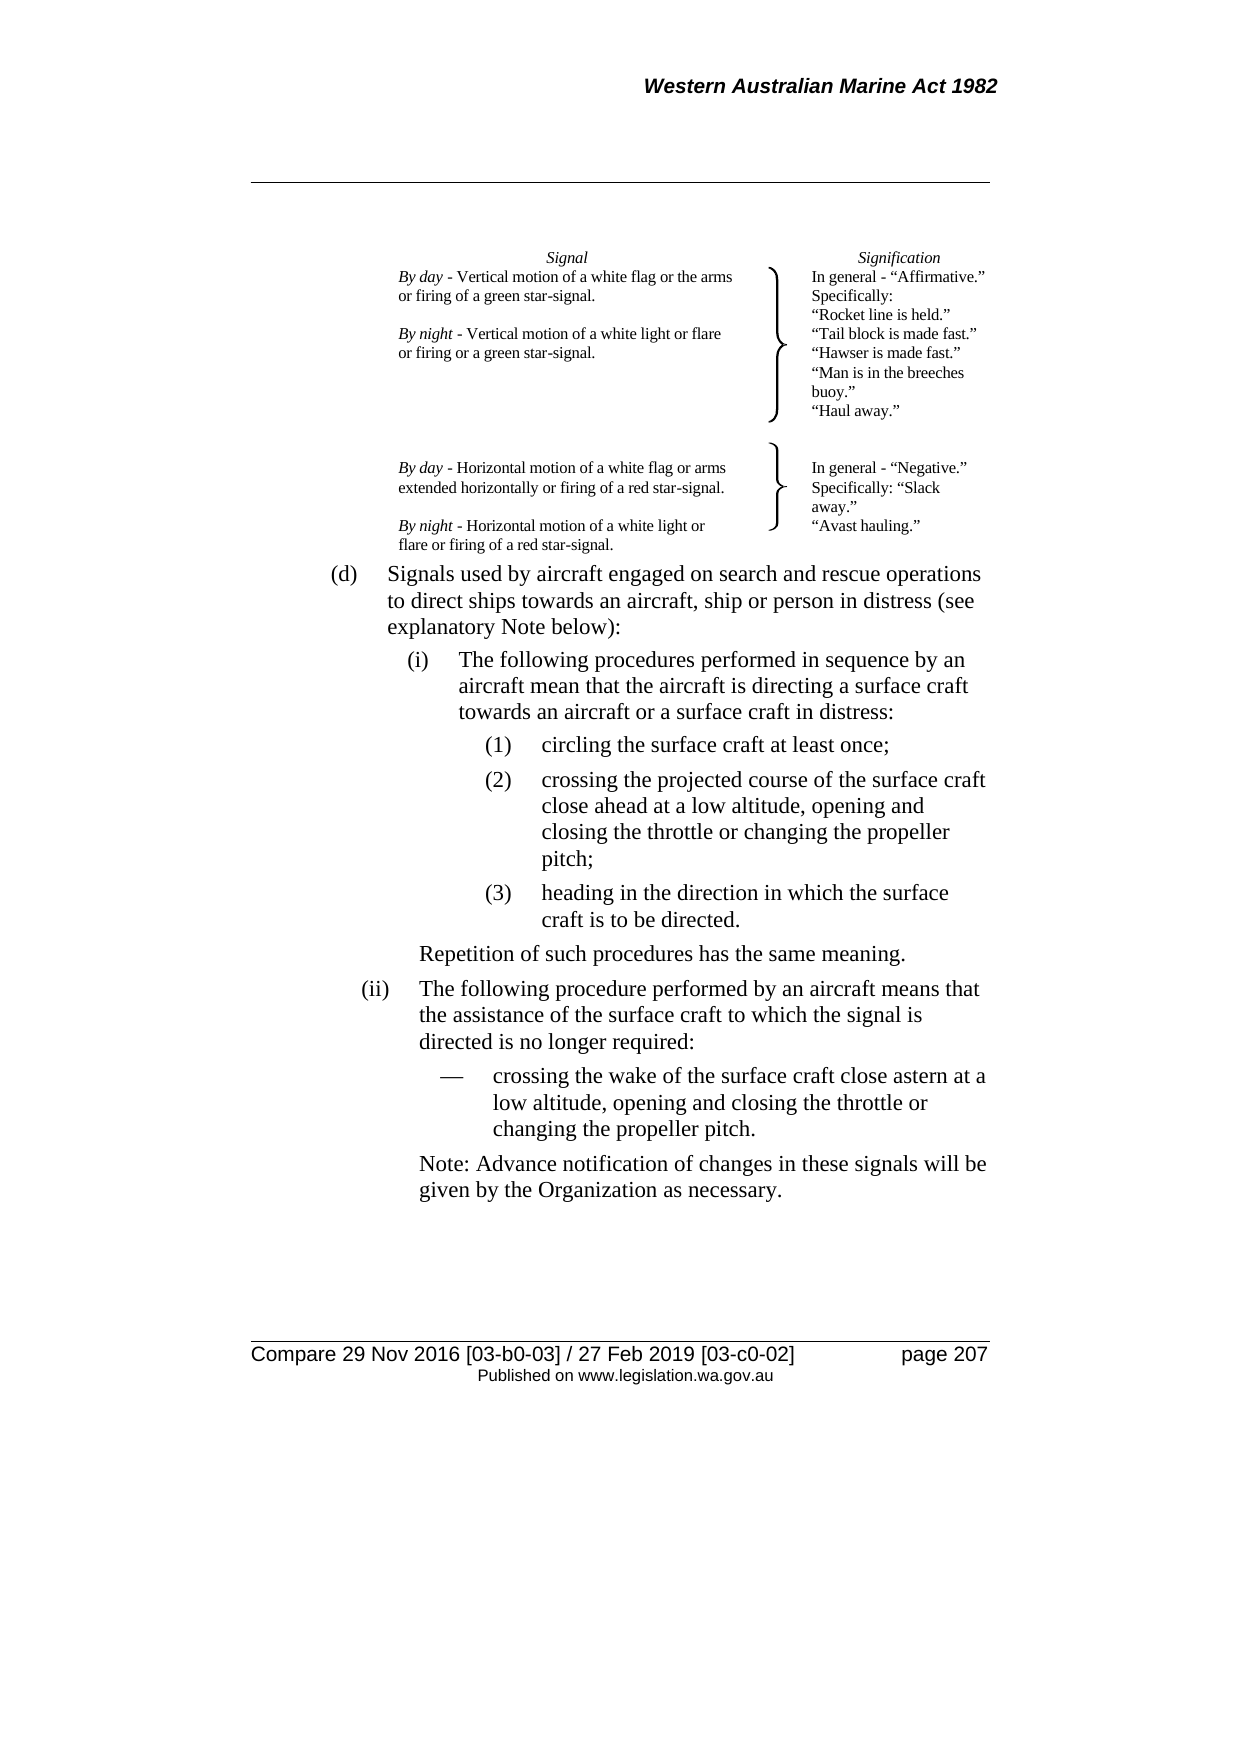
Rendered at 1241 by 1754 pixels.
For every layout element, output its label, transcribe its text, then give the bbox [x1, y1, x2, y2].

text Repetition of such procedures has the same meaning. [251, 941, 990, 967]
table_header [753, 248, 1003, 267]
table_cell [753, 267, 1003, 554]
text (3) heading in the direction in which the surface craft is to be directed. [251, 879, 990, 932]
text — crossing the wake of the surface craft close astern at a low altitude, opening and closing the throttle or changing the propeller pitch. [251, 1063, 990, 1142]
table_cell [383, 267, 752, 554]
text Note: Advance notification of changes in these signals will be given by the Organization as necessary. [251, 1150, 990, 1203]
text (ii) The following procedure performed by an aircraft means that the assistance of the surface craft to which the signal is directed is no longer required: [251, 975, 990, 1054]
text (2) crossing the projected course of the surface craft close ahead at a low altitude, opening and closing the throttle or changing the propeller pitch; [251, 766, 990, 871]
text (1) circling the surface craft at least once; [251, 731, 990, 757]
text (d) Signals used by aircraft engaged on search and rescue operations to direct ships towards an aircraft, ship or person in distress (see explanatory Note below): [251, 560, 990, 639]
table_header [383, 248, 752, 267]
text (i) The following procedures performed in sequence by an aircraft mean that the aircraft is directing a surface craft towards an aircraft or a surface craft in distress: [251, 646, 990, 725]
